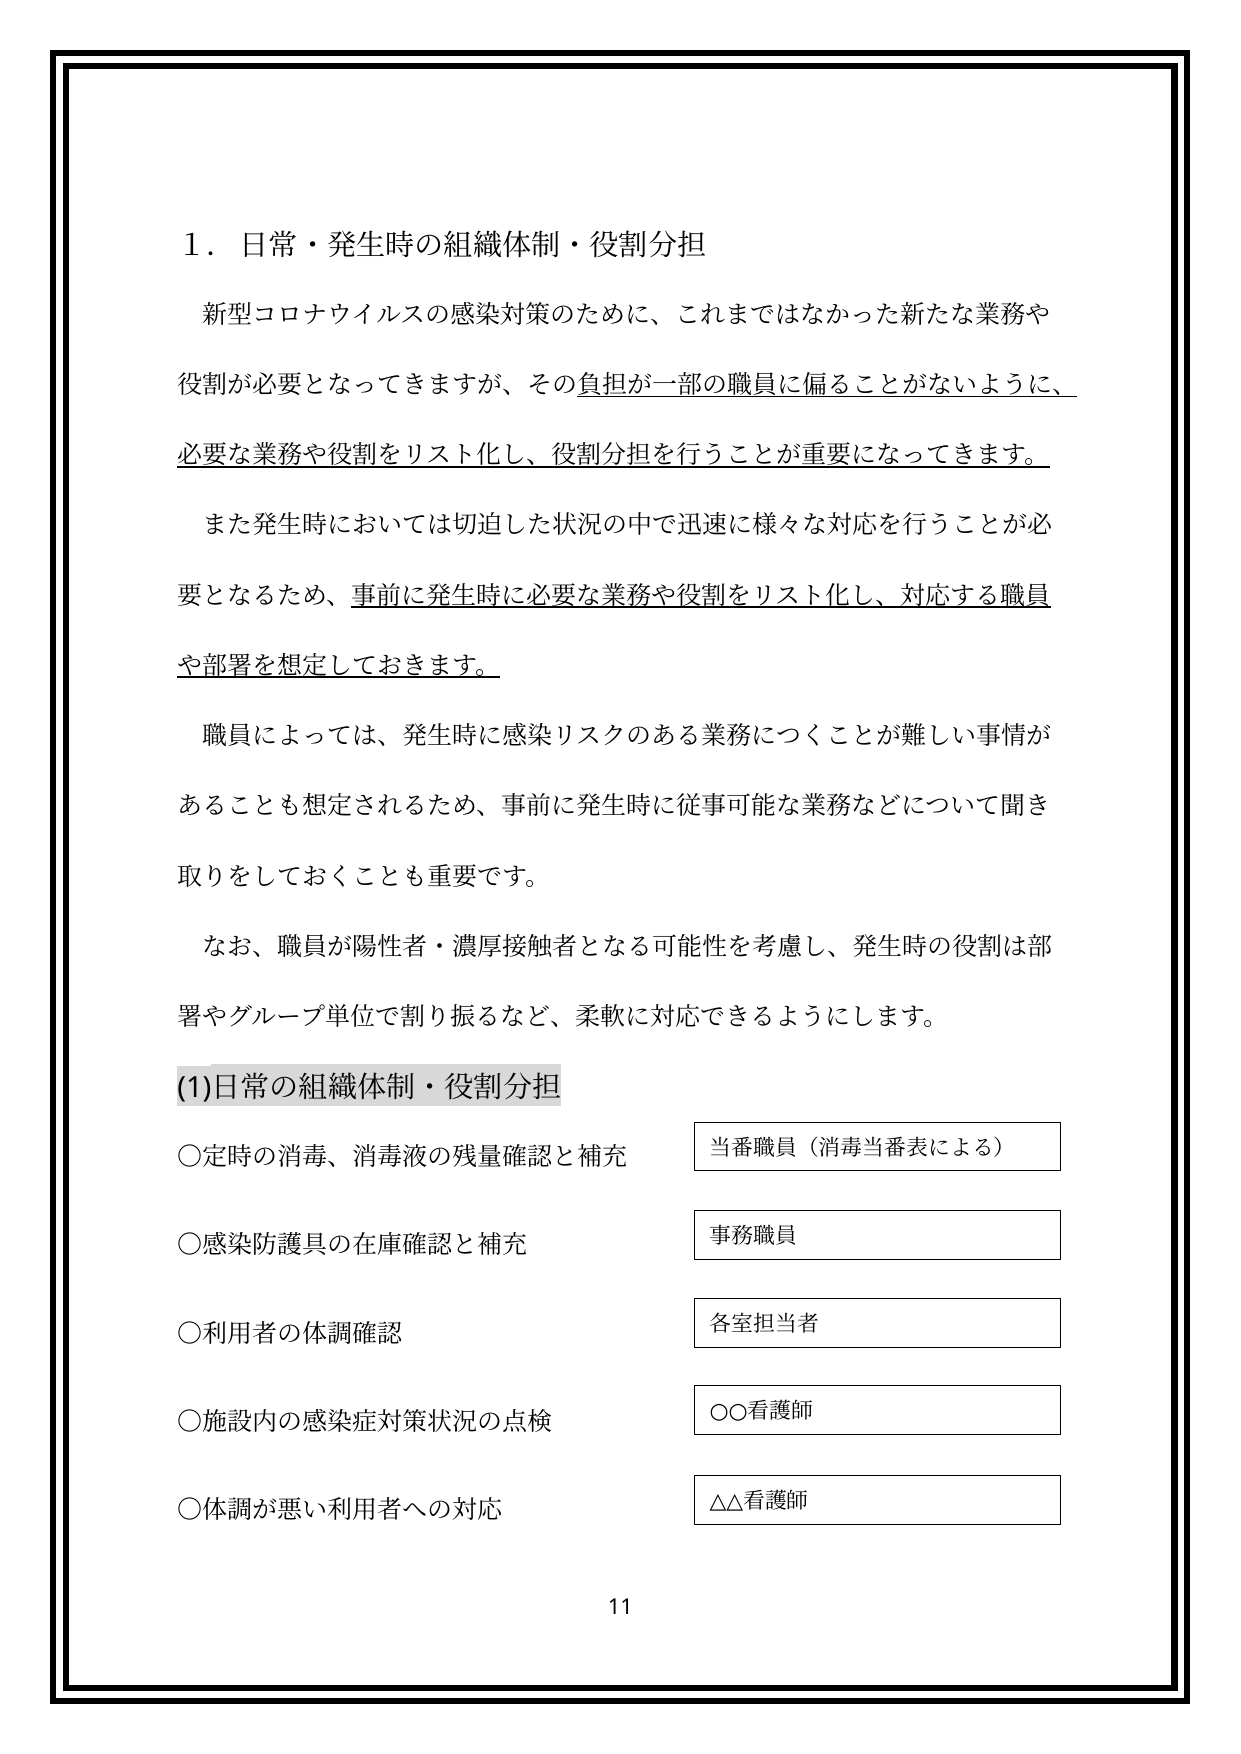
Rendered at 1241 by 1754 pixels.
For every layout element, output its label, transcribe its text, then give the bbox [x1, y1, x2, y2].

text 〇施設内の感染症対策状況の点検 [177, 1384, 1063, 1454]
text 〇感染防護具の在庫確認と補充 [177, 1208, 1063, 1278]
text 職員によっては、発生時に感染リスクのある業務につくことが難しい事情があることも想定されるため、事前に発生時に従事可能な業務などについて聞き取りをしておくことも重要です。 [177, 699, 1063, 909]
text 新型コロナウイルスの感染対策のために、これまではなかった新たな業務や役割が必要となってきますが、その負担が一部の職員に偏ることがないように、必要な業務や役割をリスト化し、役割分担を行うことが重要になってきます。 [177, 277, 1063, 488]
text 〇利用者の体調確認 [177, 1296, 1063, 1366]
text また発生時においては切迫した状況の中で迅速に様々な対応を行うことが必要となるため、事前に発生時に必要な業務や役割をリスト化し、対応する職員や部署を想定しておきます。 [177, 488, 1063, 699]
text (1)日常の組織体制・役割分担 [177, 1050, 1063, 1120]
list 日常・発生時の組織体制・役割分担 [177, 207, 1063, 277]
text なお、職員が陽性者・濃厚接触者となる可能性を考慮し、発生時の役割は部署やグループ単位で割り振るなど、柔軟に対応できるようにします。 [177, 909, 1063, 1050]
text 〇定時の消毒、消毒液の残量確認と補充 [177, 1120, 1049, 1190]
text 〇体調が悪い利用者への対応 [177, 1472, 1063, 1543]
